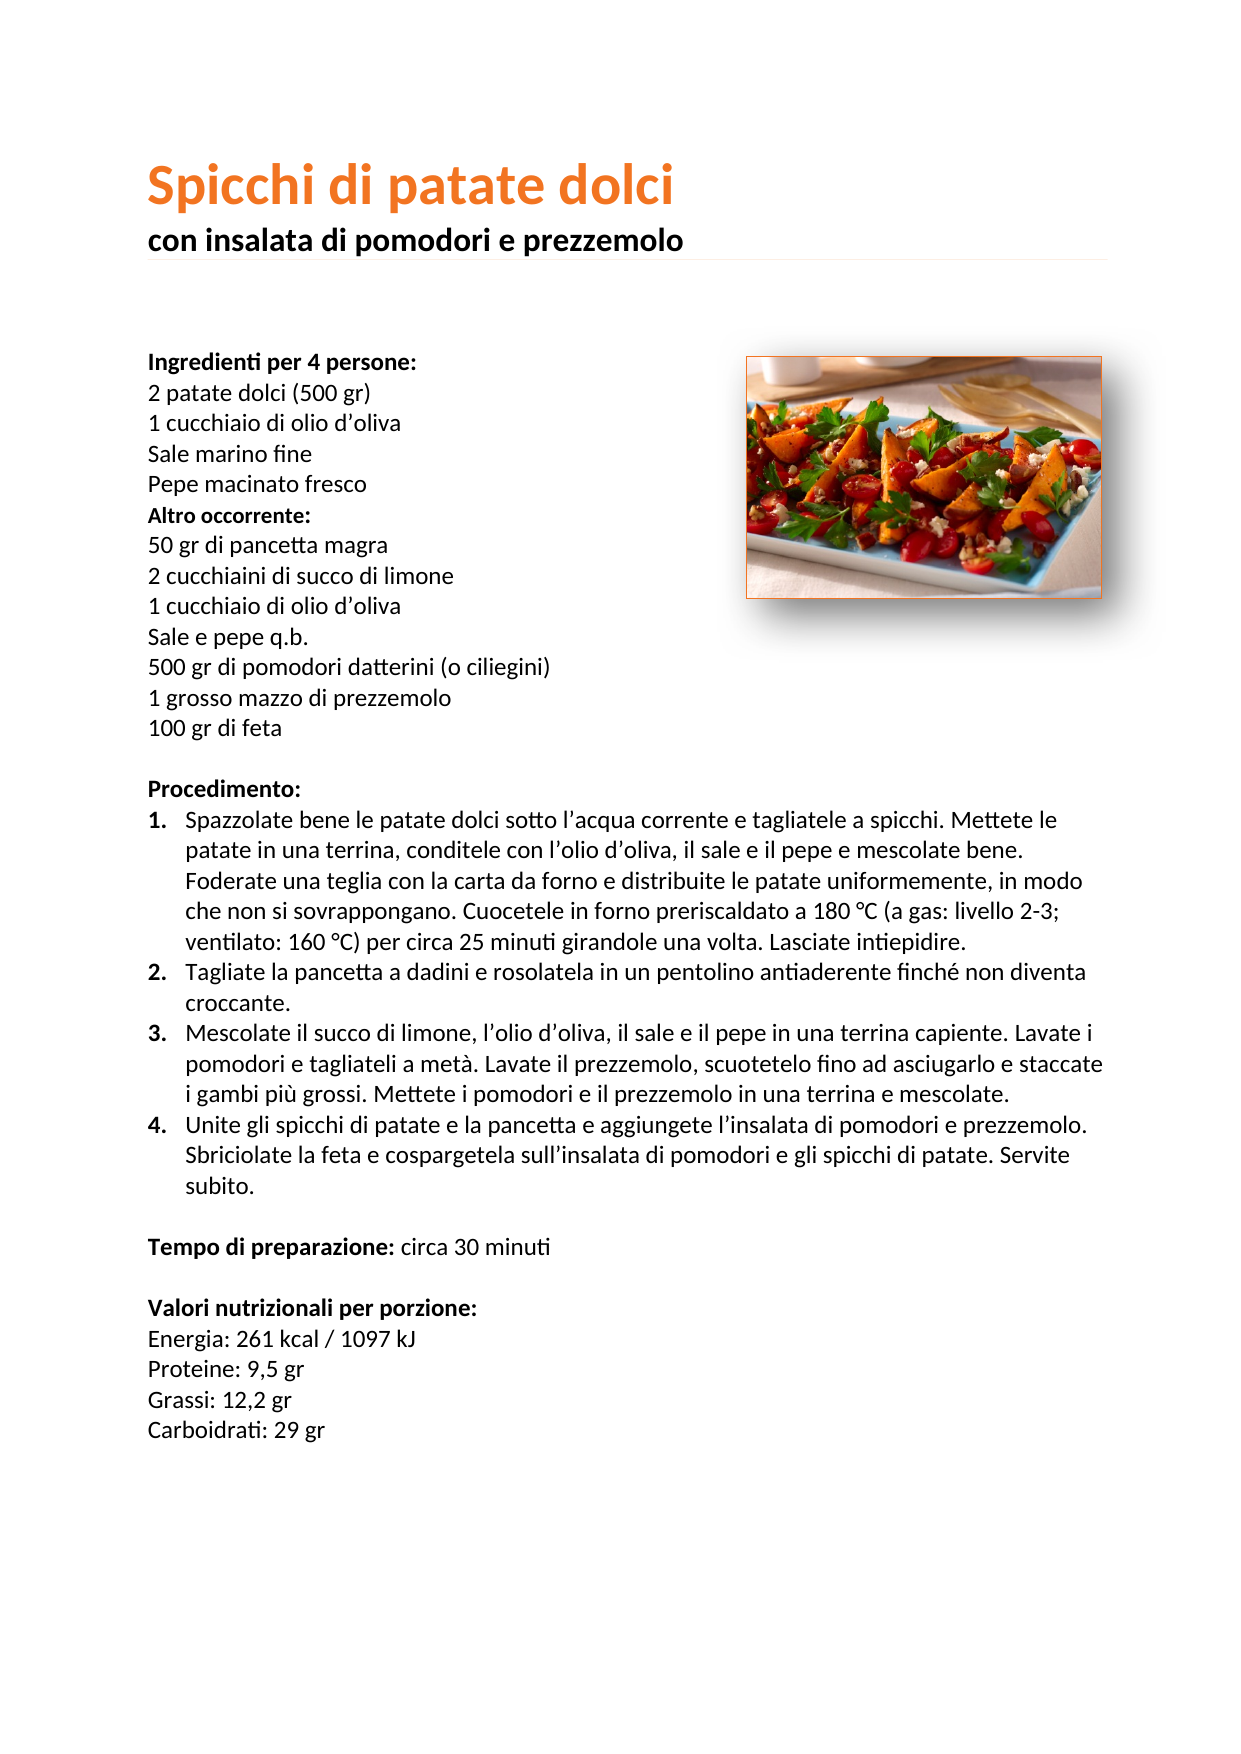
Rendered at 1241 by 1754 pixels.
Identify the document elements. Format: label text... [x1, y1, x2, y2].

text Altro occorrente: [148, 499, 1107, 529]
text Procedimento: [148, 773, 1107, 804]
text Pepe macinato fresco [148, 468, 1107, 499]
text 100 gr di feta [148, 712, 1107, 743]
text 500 gr di pomodori datterini (o ciliegini) [148, 651, 1107, 682]
list Unite gli spicchi di patate e la pancetta e aggiungete l’insalata di pomodori e prezzemolo. Sbriciolate la feta e cospargetela sull’insalata di pomodori e gli spicchi di patate. Servite subito. [148, 1109, 1107, 1201]
list Mescolate il succo di limone, l’olio d’oliva, il sale e il pepe in una terrina capiente. Lavate i pomodori e tagliateli a metà. Lavate il prezzemolo, scuotetelo fino ad asciugarlo e staccate i gambi più grossi. Mettete i pomodori e il prezzemolo in una terrina e mescolate. [148, 1018, 1107, 1109]
text Valori nutrizionali per porzione: [148, 1292, 1107, 1323]
text Energia: 261 kcal / 1097 kJ Proteine: 9,5 gr Grassi: 12,2 gr Carboidrati: 29 gr [148, 1323, 1107, 1445]
text Sale e pepe q.b. [148, 621, 1107, 651]
text 1 grosso mazzo di prezzemolo [148, 682, 1107, 712]
text Spicchi di patate dolci con insalata di pomodori e prezzemolo [148, 148, 1107, 259]
text Sale marino fine [148, 438, 1107, 468]
text Ingredienti per 4 persone: [148, 346, 1107, 377]
text 50 gr di pancetta magra [148, 529, 1107, 560]
text 1 cucchiaio di olio d’oliva [148, 407, 1107, 438]
list Tagliate la pancetta a dadini e rosolatela in un pentolino antiaderente finché non diventa croccante. [148, 957, 1107, 1018]
list Spazzolate bene le patate dolci sotto l’acqua corrente e tagliatele a spicchi. Mettete le patate in una terrina, conditele con l’olio d’oliva, il sale e il pepe e mescolate bene. Foderate una teglia con la carta da forno e distribuite le patate uniformemente, in modo che non si sovrappongano. Cuocetele in forno preriscaldato a 180 °C (a gas: livello 2-3; ventilato: 160 °C) per circa 25 minuti girandole una volta. Lasciate intiepidire. [148, 804, 1107, 957]
text 1 cucchiaio di olio d’oliva [148, 590, 1107, 621]
text 2 patate dolci (500 gr) [148, 377, 1107, 407]
text 2 cucchiaini di succo di limone [148, 560, 1107, 590]
text Tempo di preparazione: circa 30 minuti [148, 1231, 1107, 1262]
